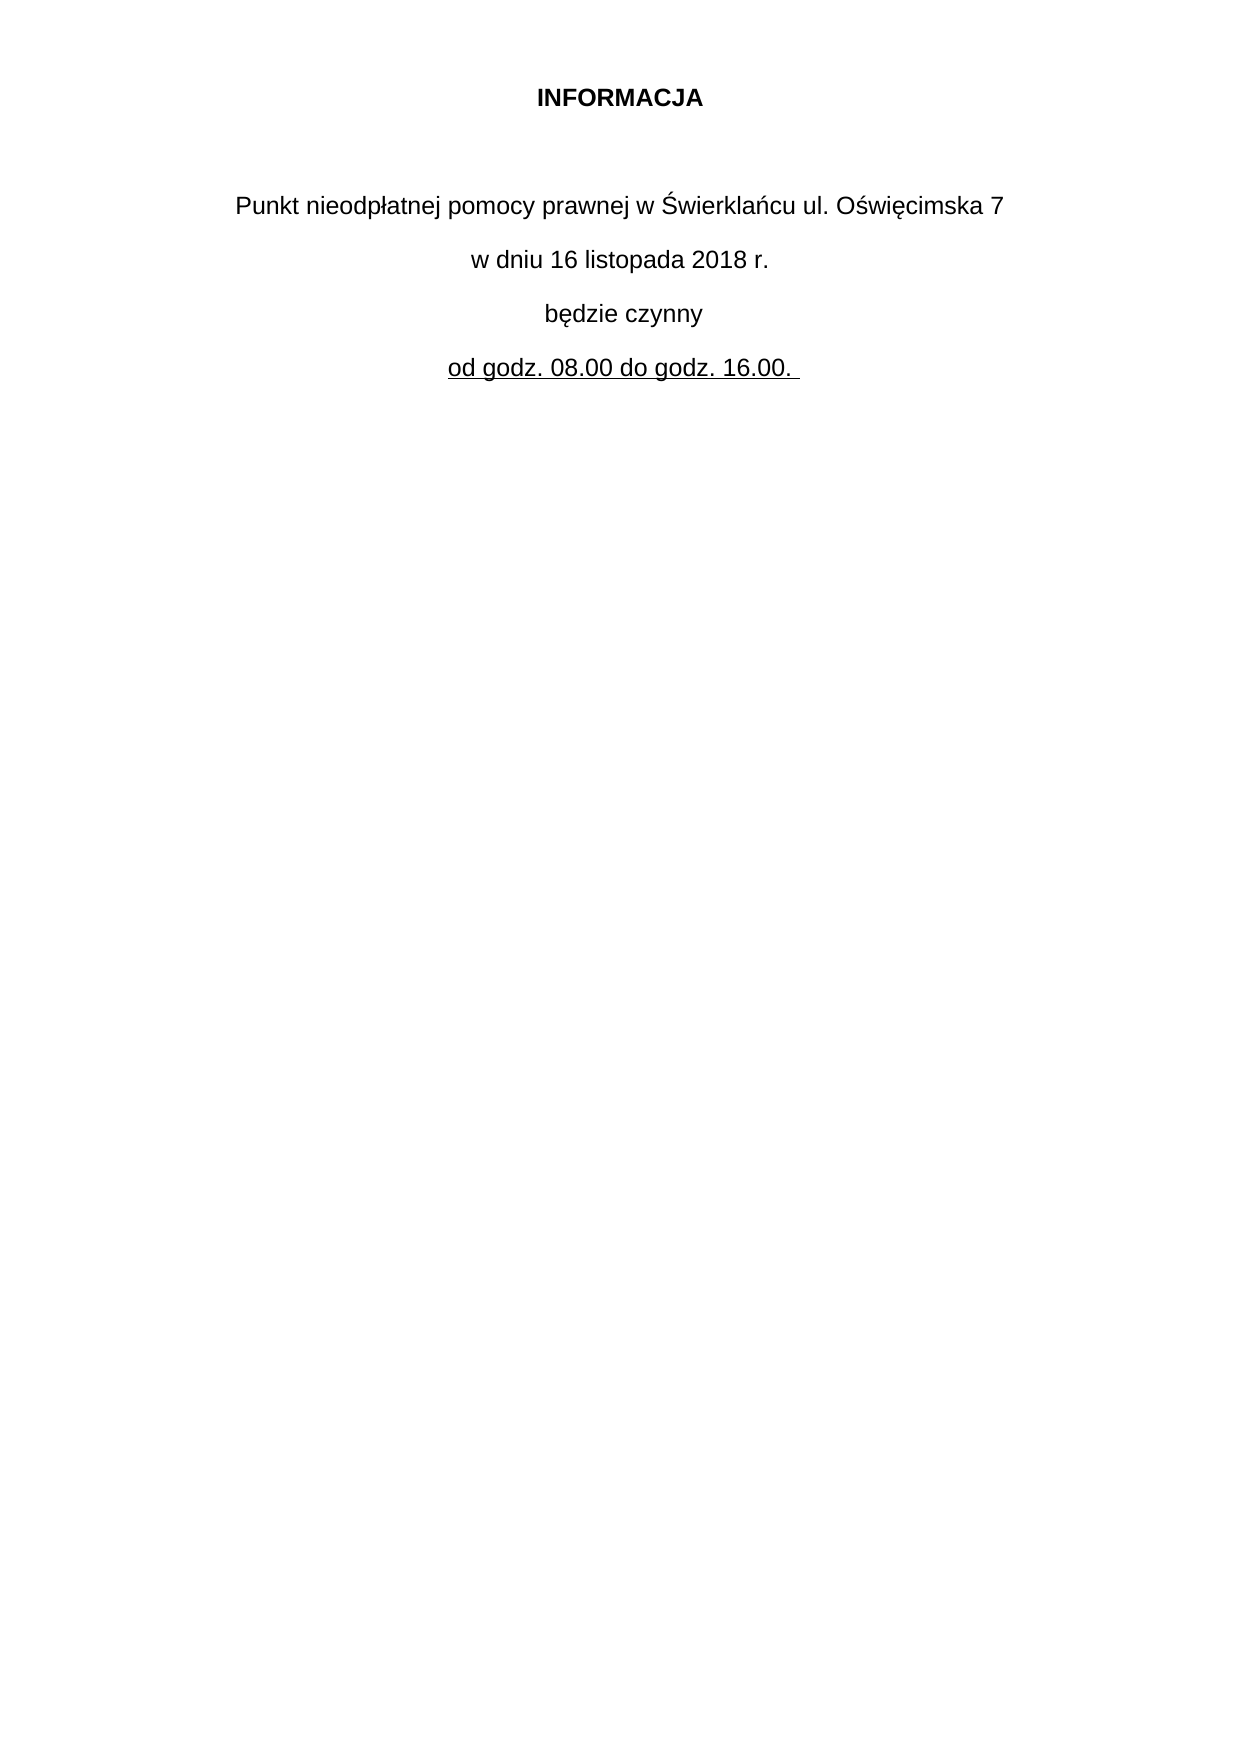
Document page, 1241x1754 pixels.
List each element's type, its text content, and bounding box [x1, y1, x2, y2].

text od godz. 08.00 do godz. 16.00. [148, 353, 1093, 381]
text będzie czynny [148, 299, 1093, 328]
text INFORMACJA [148, 83, 1093, 112]
text w dniu 16 listopada 2018 r. [148, 245, 1093, 274]
text Punkt nieodpłatnej pomocy prawnej w Świerklańcu ul. Oświęcimska 7 [148, 191, 1093, 220]
